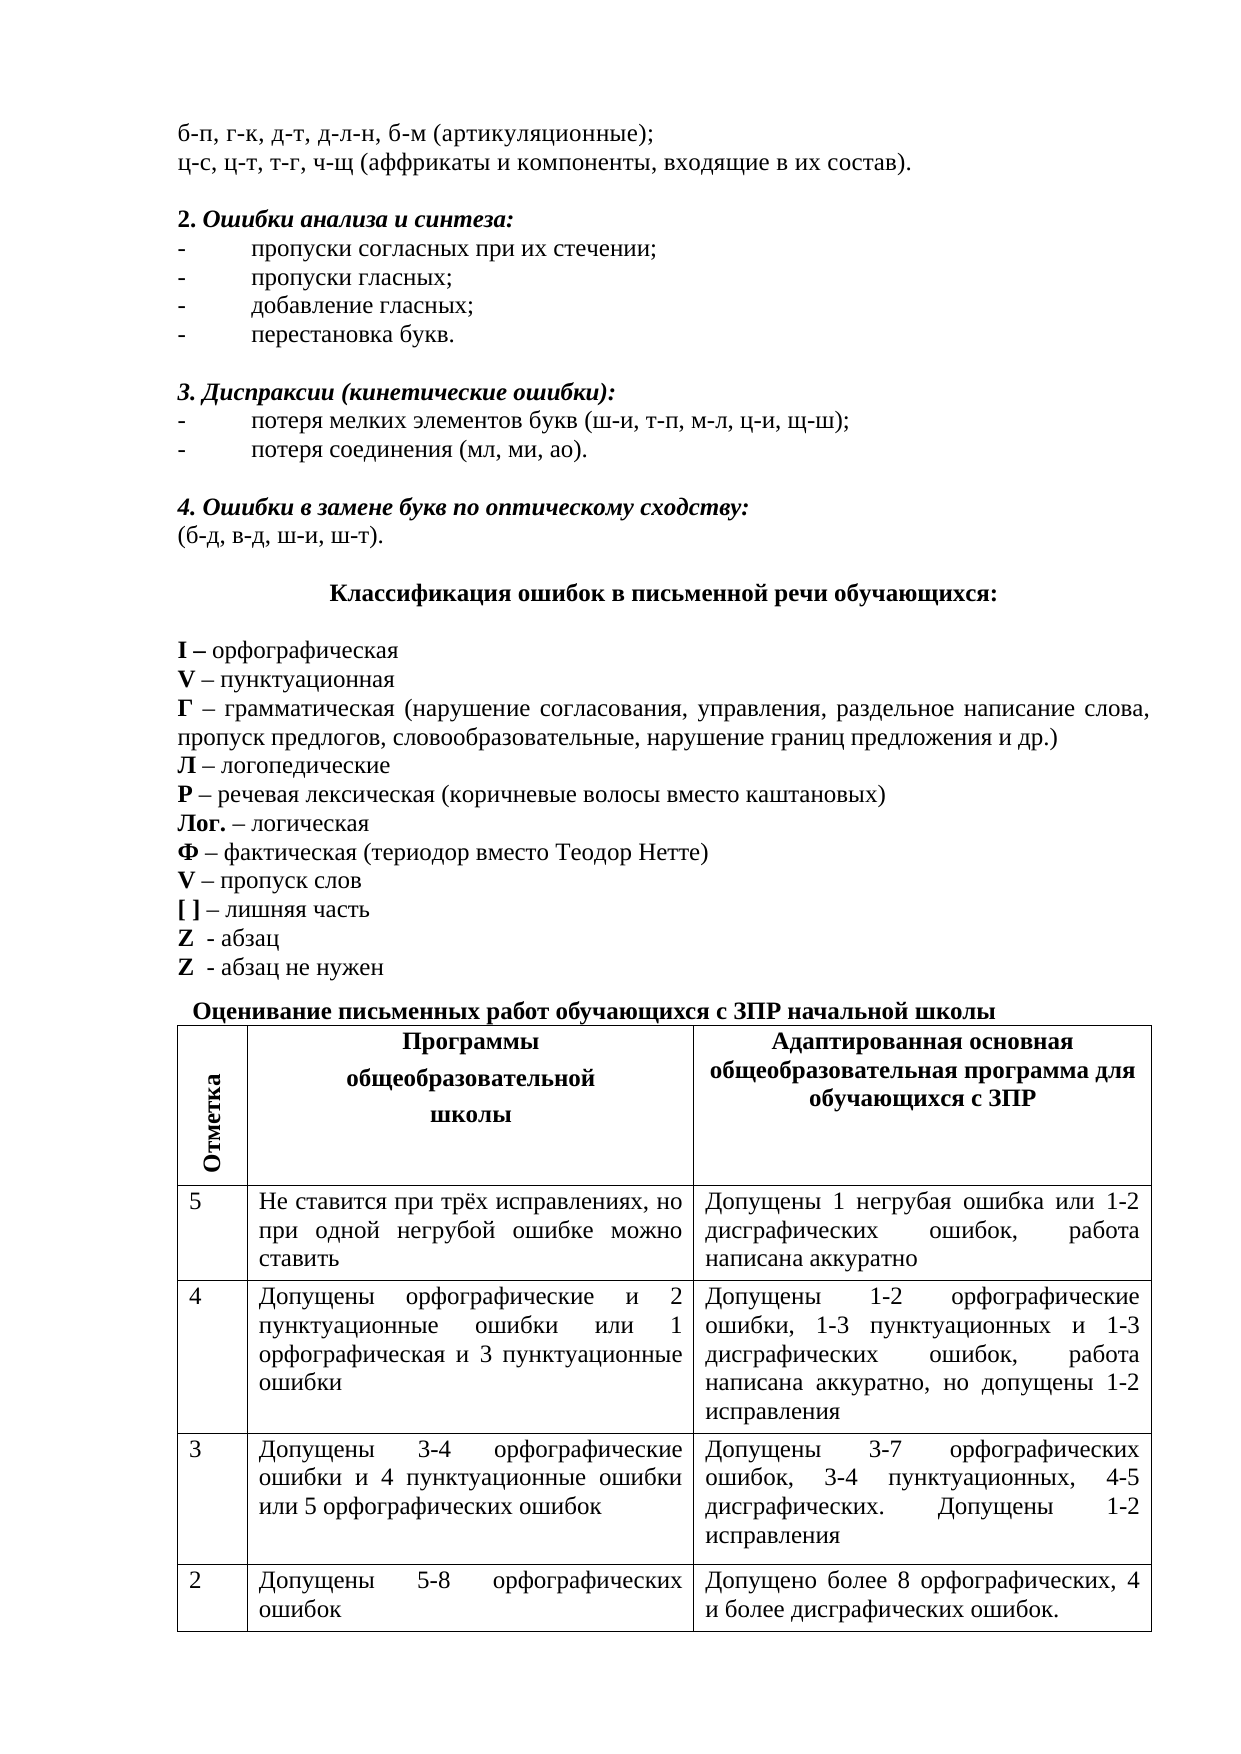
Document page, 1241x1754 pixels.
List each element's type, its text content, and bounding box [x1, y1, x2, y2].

table_cell 3 [178, 1434, 247, 1564]
list добавление гласных; [177, 291, 1151, 319]
table_header Адаптированная основная общеобразовательная программа для обучающихся с ЗПР [694, 1026, 1151, 1185]
list потеря мелких элементов букв (ш-и, т-п, м-л, ц-и, щ-ш); [177, 406, 1151, 434]
text Л – логопедические [177, 751, 1151, 779]
text Ф – фактическая (териодор вместо Теодор Нетте) [177, 837, 1151, 866]
text I – орфографическая [177, 636, 1151, 664]
text 2. Ошибки анализа и синтеза: [177, 204, 1151, 233]
text Классификация ошибок в письменной речи обучающихся: [177, 578, 1151, 607]
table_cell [248, 1565, 693, 1631]
text [ ] – лишняя часть [177, 894, 1151, 923]
list пропуски гласных; [177, 262, 1151, 291]
table_cell 5 [178, 1186, 247, 1280]
text ц-с, ц-т, т-г, ч-щ (аффрикаты и компоненты, входящие в их состав). [178, 147, 1152, 176]
text 4. Ошибки в замене букв по оптическому сходству: [177, 492, 1151, 521]
text Z - абзац [177, 923, 1151, 952]
text Z - абзац не нужен [177, 952, 1151, 981]
text V – пунктуационная [177, 664, 1151, 693]
text Лог. – логическая [177, 808, 1151, 837]
table_cell 4 [178, 1281, 247, 1433]
text б-п, г-к, д-т, д-л-н, б-м (артикуляционные); [177, 118, 1152, 147]
table_cell Допущены 3-7 орфографических ошибок, 3-4 пунктуационных, 4-5 дисграфических. Допущены 1-2 исправления [694, 1434, 1151, 1564]
text Оценивание письменных работ обучающихся с ЗПР начальной школы [177, 996, 1152, 1025]
table_cell Не ставится при трёх исправлениях, но при одной негрубой ошибке можно ставить [248, 1186, 693, 1280]
table_cell Допущены орфографические и 2 пунктуационные ошибки или 1 орфографическая и 3 пунктуационные ошибки [248, 1281, 693, 1433]
text Г – грамматическая (нарушение согласования, управления, раздельное написание слова, пропуск предлогов, словообразовательные, нарушение границ предложения и др.) [177, 693, 1151, 751]
table_cell 2 [178, 1565, 247, 1631]
text 3. Диспраксии (кинетические ошибки): [177, 377, 1151, 406]
table_header Программы общеобразовательной школы [248, 1026, 693, 1185]
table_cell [694, 1565, 1151, 1631]
table_header Отметка [178, 1026, 247, 1185]
table_cell Допущены 1 негрубая ошибка или 1-2 дисграфических ошибок, работа написана аккуратно [694, 1186, 1151, 1280]
text Р – речевая лексическая (коричневые волосы вместо каштановых) [177, 779, 1151, 808]
table_cell Допущены 3-4 орфографические ошибки и 4 пунктуационные ошибки или 5 орфографических ошибок [248, 1434, 693, 1564]
text V – пропуск слов [177, 866, 1151, 894]
text (б-д, в-д, ш-и, ш-т). [177, 521, 1151, 549]
table_cell Допущены 1-2 орфографические ошибки, 1-3 пунктуационных и 1-3 дисграфических ошибок, работа написана аккуратно, но допущены 1-2 исправления [694, 1281, 1151, 1433]
list пропуски согласных при их стечении; [177, 233, 1151, 262]
list перестановка букв. [177, 319, 1151, 348]
list потеря соединения (мл, ми, ао). [177, 434, 1151, 463]
